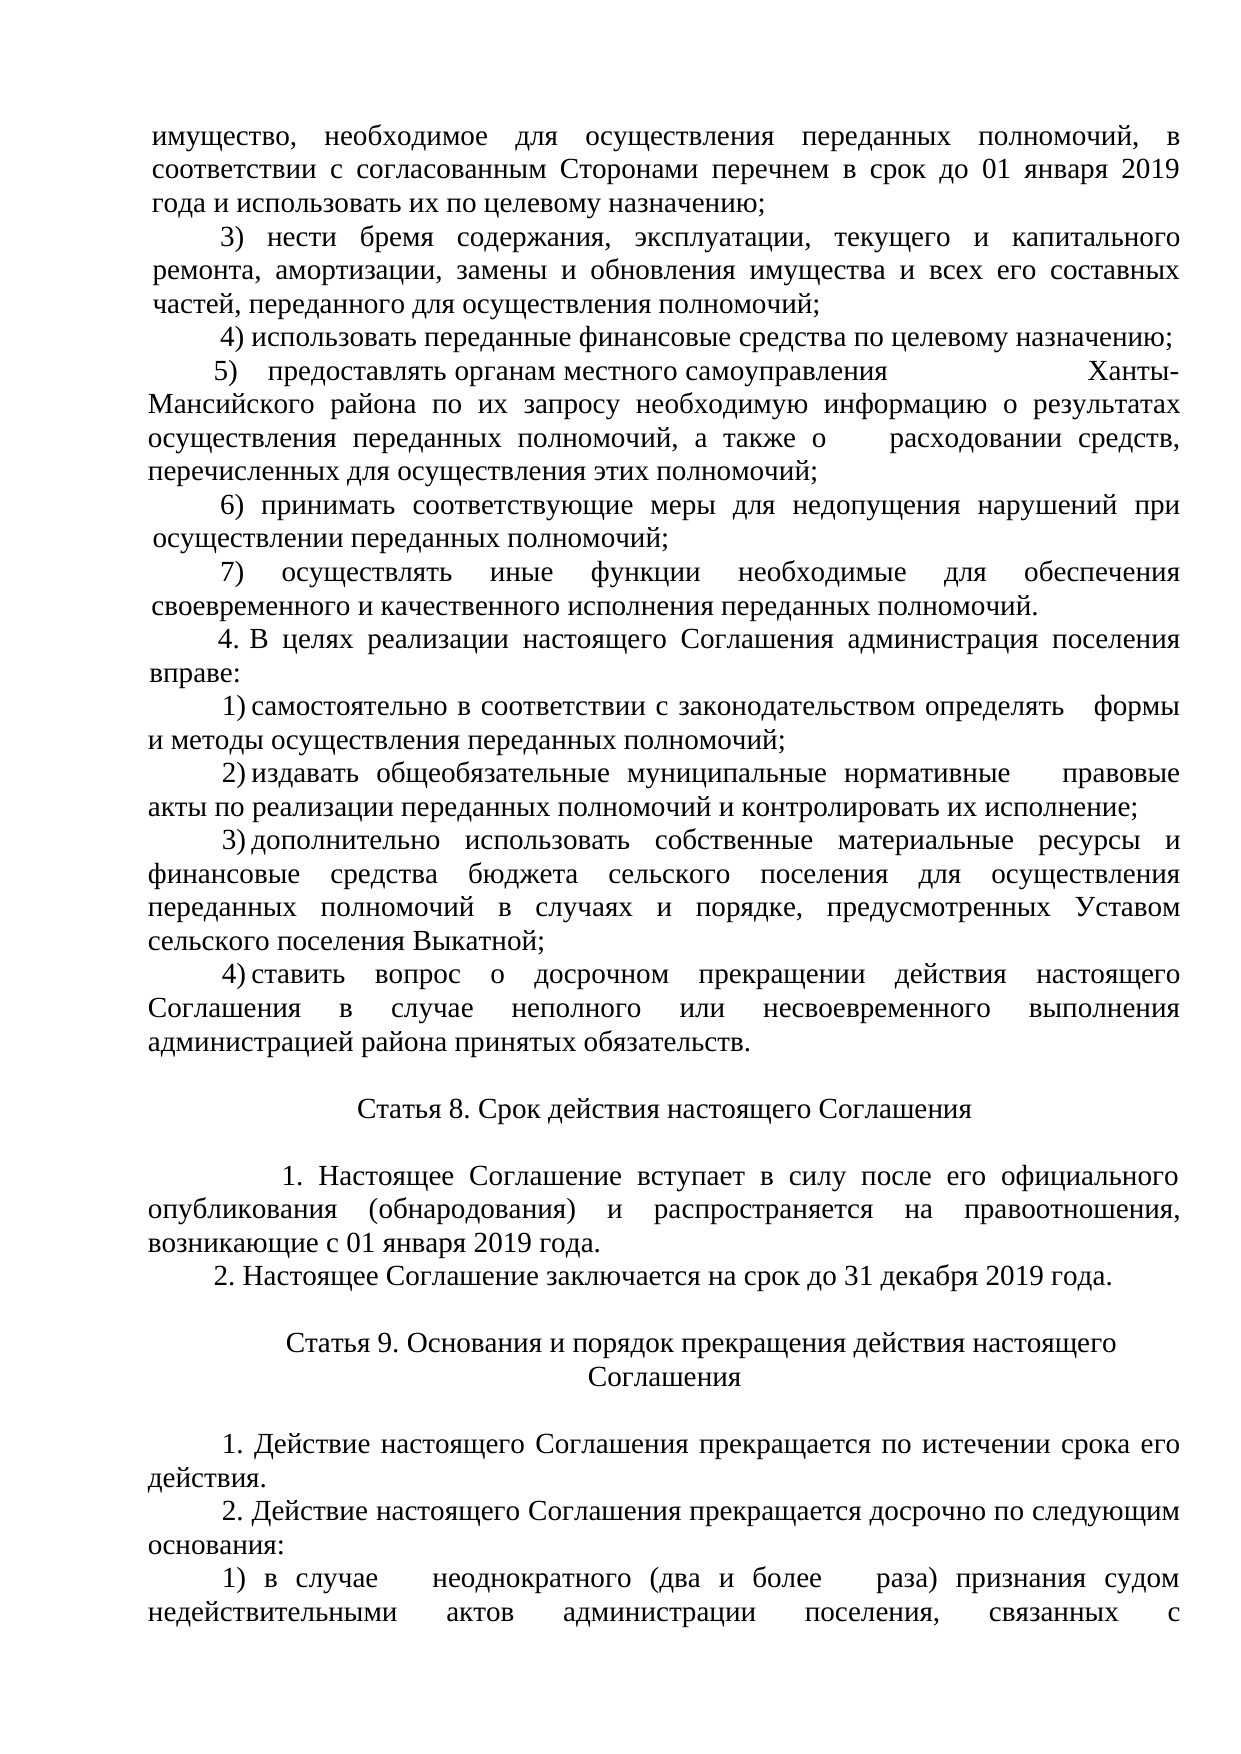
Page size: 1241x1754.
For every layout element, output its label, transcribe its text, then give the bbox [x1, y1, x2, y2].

text Статья 9. Основания и порядок прекращения действия настоящего Соглашения [148, 1326, 1181, 1393]
list дополнительно использовать собственные материальные ресурсы и финансовые средства бюджета сельского поселения для осуществления переданных полномочий в случаях и порядке, предусмотренных Уставом сельского поселения Выкатной; [148, 822, 1181, 957]
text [148, 1560, 1181, 1627]
text 4) использовать переданные финансовые средства по целевому назначению; [152, 319, 1181, 353]
text Статья 8. Срок действия настоящего Соглашения [148, 1091, 1181, 1124]
text 2. Действие настоящего Соглашения прекращается досрочно по следующим основания: [148, 1493, 1181, 1560]
text 1. Настоящее Соглашение вступает в силу после его официального опубликования (обнародования) и распространяется на правоотношения, возникающие с 01 января 2019 года. [148, 1158, 1181, 1258]
text 5) предоставлять органам местного самоуправления Ханты-Мансийского района по их запросу необходимую информацию о результатах осуществления переданных полномочий, а также о расходовании средств, перечисленных для осуществления этих полномочий; [148, 353, 1181, 487]
text 2. Настоящее Соглашение заключается на срок до 31 декабря 2019 года. [148, 1258, 1181, 1292]
text 1. Действие настоящего Соглашения прекращается по истечении срока его действия. [148, 1426, 1181, 1493]
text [152, 118, 1181, 219]
list самостоятельно в соответствии с законодательством определять формы и методы осуществления переданных полномочий; [148, 688, 1181, 755]
text 6) принимать соответствующие меры для недопущения нарушений при осуществлении переданных полномочий; [152, 487, 1181, 554]
text 4. В целях реализации настоящего Соглашения администрация поселения вправе: [149, 621, 1181, 688]
text 7) осуществлять иные функции необходимые для обеспечения своевременного и качественного исполнения переданных полномочий. [151, 554, 1181, 621]
list ставить вопрос о досрочном прекращении действия настоящего Соглашения в случае неполного или несвоевременного выполнения администрацией района принятых обязательств. [148, 957, 1181, 1057]
text 3) нести бремя содержания, эксплуатации, текущего и капитального ремонта, амортизации, замены и обновления имущества и всех его составных частей, переданного для осуществления полномочий; [152, 219, 1181, 319]
list издавать общеобязательные муниципальные нормативные правовые акты по реализации переданных полномочий и контролировать их исполнение; [148, 755, 1181, 822]
